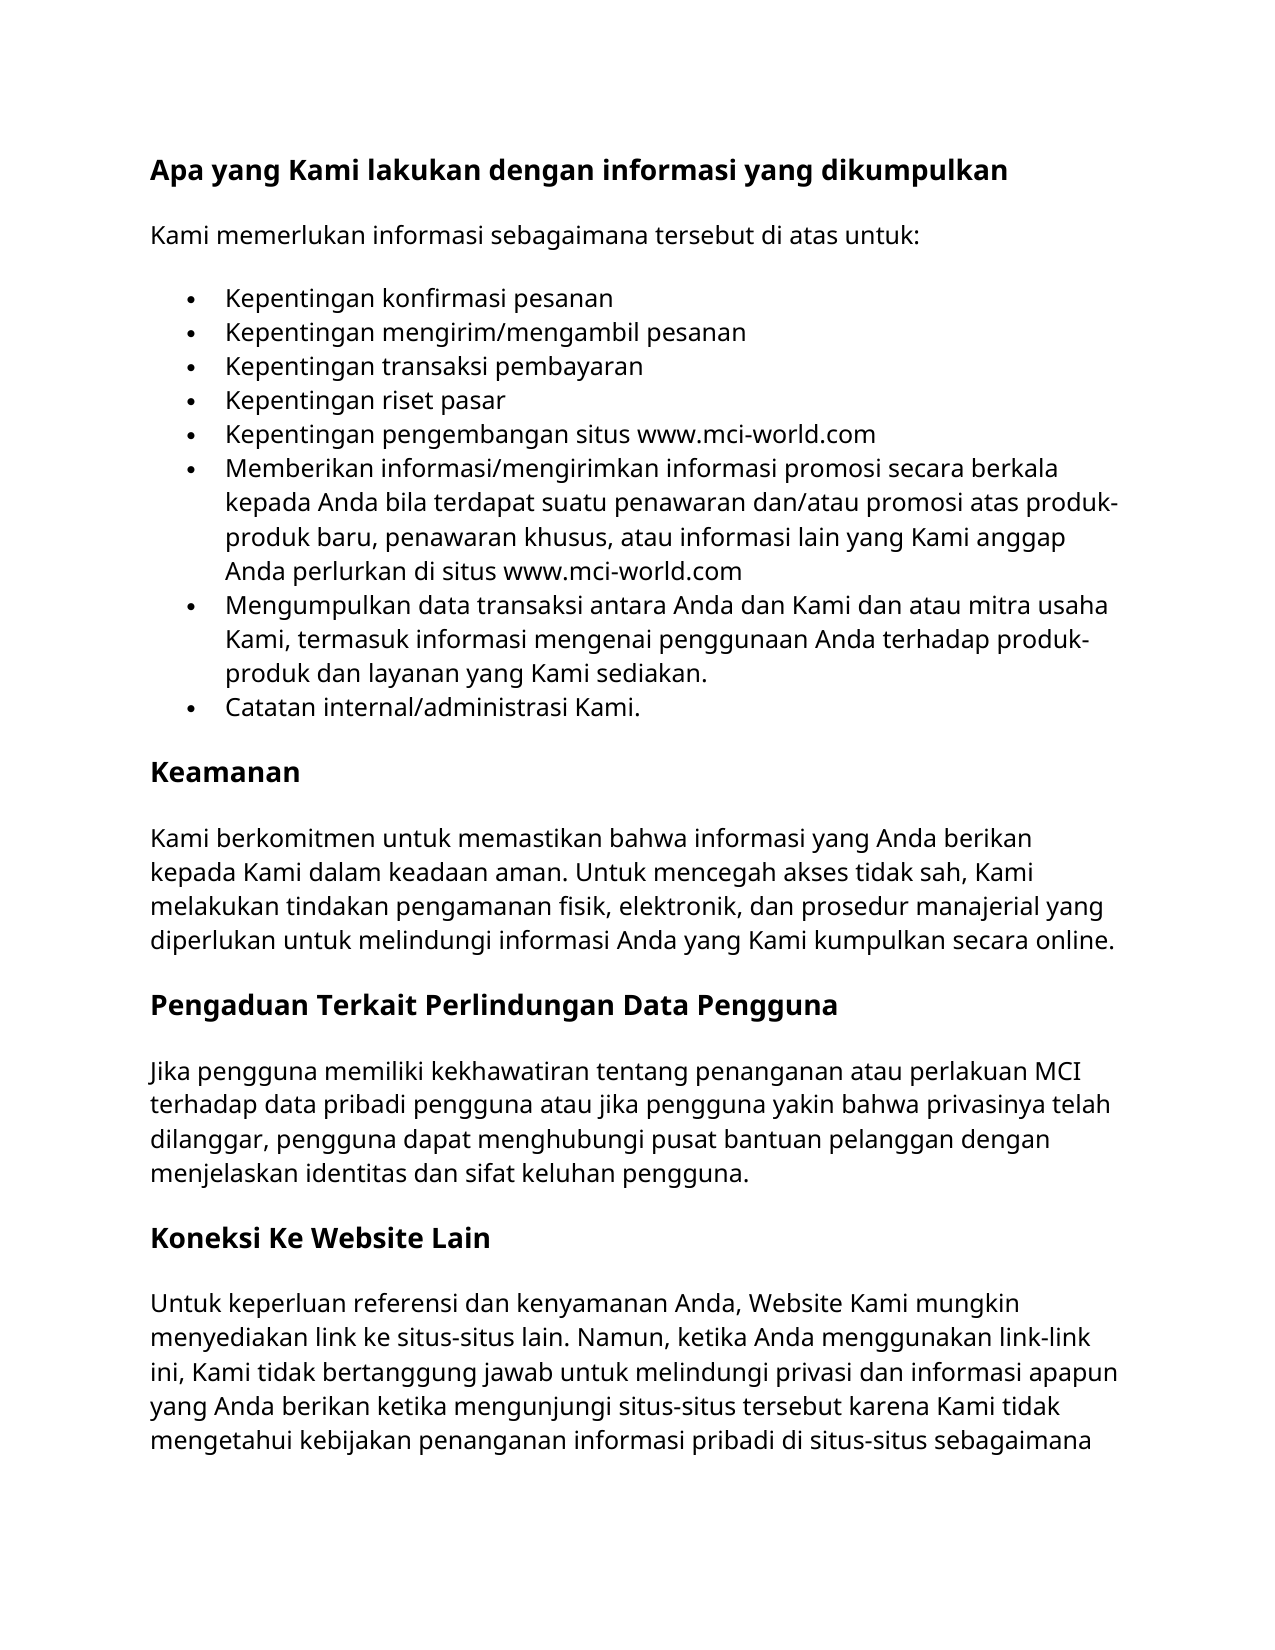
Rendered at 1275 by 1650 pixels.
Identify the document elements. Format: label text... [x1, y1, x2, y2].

list Kepentingan mengirim/mengambil pesanan [187, 315, 1125, 349]
text Pengaduan Terkait Perlindungan Data Pengguna [150, 986, 1125, 1024]
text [150, 1286, 1125, 1456]
text Keamanan [150, 753, 1125, 791]
list Kepentingan konfirmasi pesanan [187, 281, 1125, 315]
text Apa yang Kami lakukan dengan informasi yang dikumpulkan [150, 150, 1125, 188]
text Kami berkomitmen untuk memastikan bahwa informasi yang Anda berikan kepada Kami dalam keadaan aman. Untuk mencegah akses tidak sah, Kami melakukan tindakan pengamanan fisik, elektronik, dan prosedur manajerial yang diperlukan untuk melindungi informasi Anda yang Kami kumpulkan secara online. [150, 820, 1125, 956]
list Mengumpulkan data transaksi antara Anda dan Kami dan atau mitra usaha Kami, termasuk informasi mengenai penggunaan Anda terhadap produk-produk dan layanan yang Kami sediakan. [187, 587, 1125, 689]
list Catatan internal/administrasi Kami. [187, 689, 1125, 723]
text Kami memerlukan informasi sebagaimana tersebut di atas untuk: [150, 217, 1125, 252]
text Koneksi Ke Website Lain [150, 1218, 1125, 1257]
list Kepentingan riset pasar [187, 383, 1125, 417]
text Jika pengguna memiliki kekhawatiran tentang penanganan atau perlakuan MCI terhadap data pribadi pengguna atau jika pengguna yakin bahwa privasinya telah dilanggar, pengguna dapat menghubungi pusat bantuan pelanggan dengan menjelaskan identitas dan sifat keluhan pengguna. [150, 1053, 1125, 1189]
list Kepentingan transaksi pembayaran [187, 349, 1125, 383]
list Kepentingan pengembangan situs www.mci-world.com [187, 417, 1125, 451]
list Memberikan informasi/mengirimkan informasi promosi secara berkala kepada Anda bila terdapat suatu penawaran dan/atau promosi atas produk-produk baru, penawaran khusus, atau informasi lain yang Kami anggap Anda perlurkan di situs www.mci-world.com [187, 451, 1125, 587]
